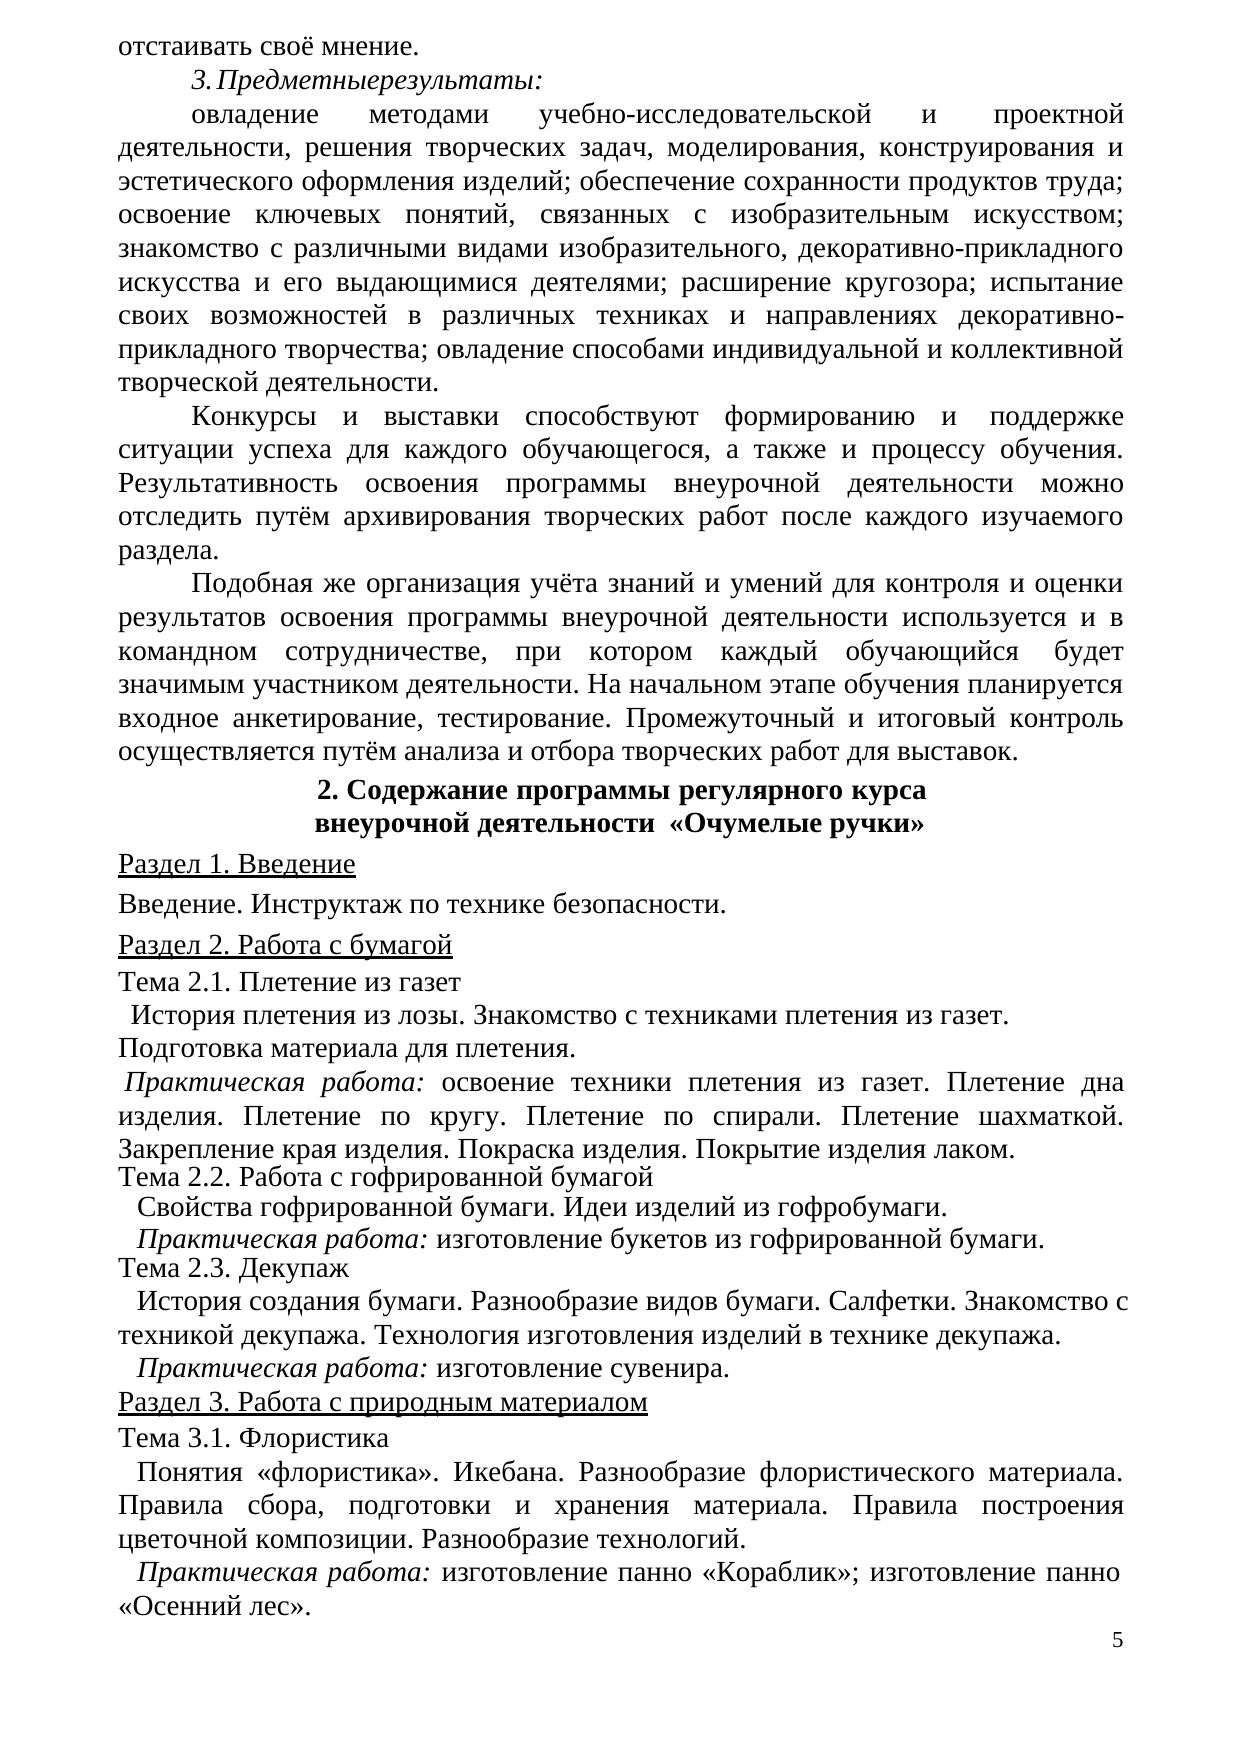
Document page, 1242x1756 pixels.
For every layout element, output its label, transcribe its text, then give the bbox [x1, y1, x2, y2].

text Практическая работа: изготовление букетов из гофрированной бумаги. Тема 2.3. Декупаж [118, 1224, 1047, 1283]
text Тема 3.1. Флористика [118, 1421, 1179, 1454]
text Свойства гофрированной бумаги. Идеи изделий из гофробумаги. [137, 1192, 1179, 1223]
text История создания бумаги. Разнообразие видов бумаги. Салфетки. Знакомство с техникой декупажа. Технология изготовления изделий в технике декупажа. [118, 1283, 1131, 1351]
text Конкурсы и выставки способствуют формированию и поддержке ситуации успеха для каждого обучающегося, а также и процессу обучения. Результативность освоения программы внеурочной деятельности можно отследить путём архивирования творческих работ после каждого изучаемого раздела. [118, 398, 1124, 566]
list Предметныерезультаты: [191, 62, 1179, 96]
text овладение методами учебно-исследовательской и проектной деятельности, решения творческих задач, моделирования, конструирования и эстетического оформления изделий; обеспечение сохранности продуктов труда; освоение ключевых понятий, связанных с изобразительным искусством; знакомство с различными видами изобразительного, декоративно-прикладного искусства и его выдающимися деятелями; расширение кругозора; испытание своих возможностей в различных техниках и направлениях декоративно- прикладного творчества; овладение способами индивидуальной и коллективной творческой деятельности. [118, 96, 1124, 398]
text Подобная же организация учёта знаний и умений для контроля и оценки результатов освоения программы внеурочной деятельности используется и в командном сотрудничестве, при котором каждый обучающийся будет значимым участником деятельности. На начальном этапе обучения планируется входное анкетирование, тестирование. Промежуточный и итоговый контроль осуществляется путём анализа и отбора творческих работ для выставок. [118, 566, 1124, 767]
text Понятия «флористика». Икебана. Разнообразие флористического материала. Правила сбора, подготовки и хранения материала. Правила построения цветочной композиции. Разнообразие технологий. [118, 1454, 1124, 1554]
text отстаивать своё мнение. [118, 29, 1179, 62]
text Практическая работа: изготовление сувенира. Раздел 3. Работа с природным материалом [118, 1351, 732, 1418]
text Введение. Инструктаж по технике безопасности. Раздел 2. Работа с бумагой [118, 887, 729, 961]
text Раздел 1. Введение [118, 846, 1179, 879]
list Содержание программы регулярного курса внеурочной деятельности «Очумелые ручки» [314, 772, 927, 839]
text История плетения из лозы. Знакомство с техниками плетения из газет. Подготовка материала для плетения. [118, 997, 1098, 1064]
text Практическая работа: освоение техники плетения из газет. Плетение дна изделия. Плетение по кругу. Плетение по спирали. Плетение шахматкой. Закрепление края изделия. Покраска изделия. Покрытие изделия лаком. [118, 1064, 1124, 1165]
text Практическая работа: изготовление панно «Кораблик»; изготовление панно [137, 1554, 1179, 1588]
text Тема 2.1. Плетение из газет [118, 968, 1179, 997]
text «Осенний лес». [118, 1588, 1179, 1621]
text Тема 2.2. Работа с гофрированной бумагой [118, 1165, 1179, 1192]
